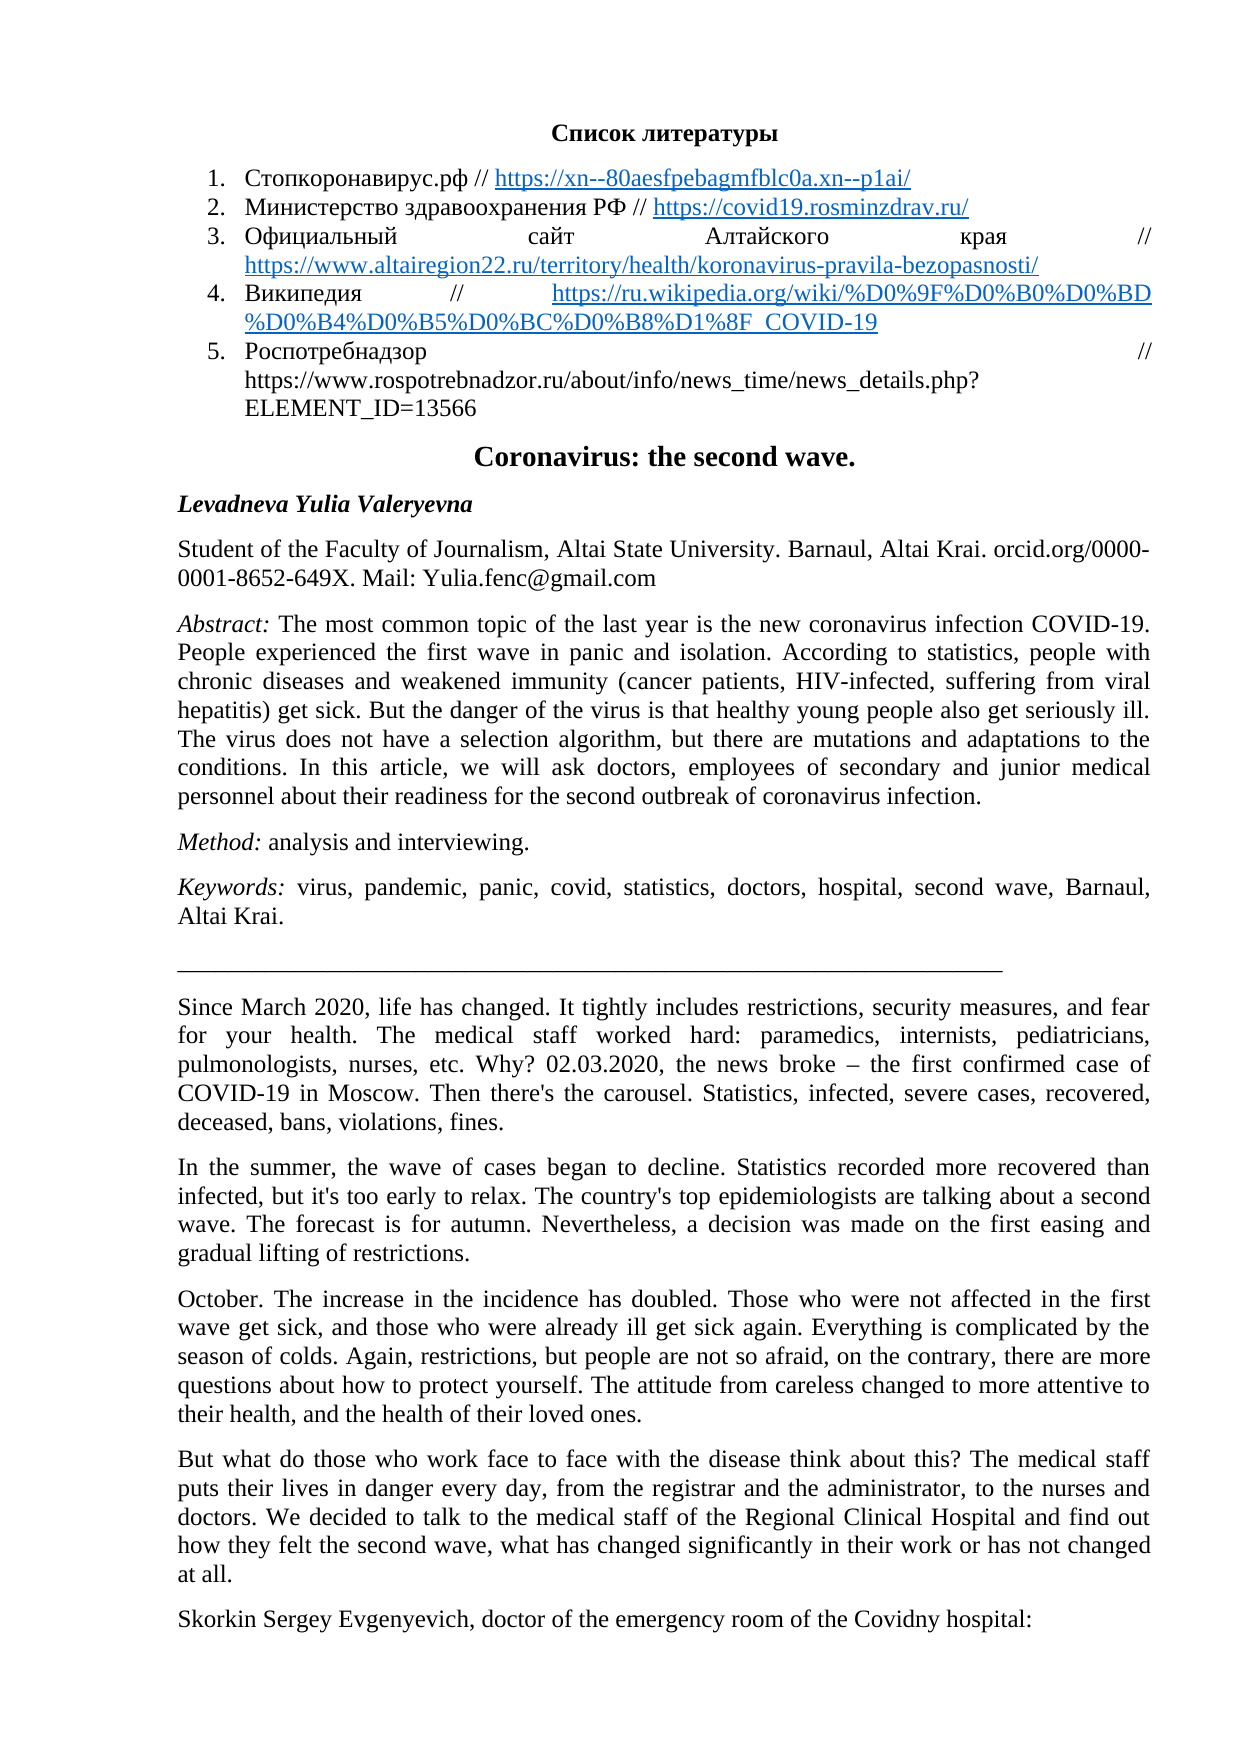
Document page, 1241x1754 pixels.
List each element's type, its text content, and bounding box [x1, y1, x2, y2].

list Роспотребнадзор // https://www.rospotrebnadzor.ru/about/info/news_time/news_details.php?ELEMENT_ID=13566 [207, 336, 1152, 422]
text Method: analysis and interviewing. [177, 827, 1152, 855]
text Student of the Faculty of Journalism, Altai State University. Barnaul, Altai Krai. orcid.org/0000-0001-8652-649X. Mail: Yulia.fenc@gmail.com [177, 534, 1152, 592]
text Coronavirus: the second wave. [177, 439, 1152, 472]
list Министерство здравоохранения РФ // https://covid19.rosminzdrav.ru/ [207, 192, 1152, 221]
text Keywords: virus, pandemic, panic, covid, statistics, doctors, hospital, second wave, Barnaul, Altai Krai. [177, 872, 1152, 929]
text October. The increase in the incidence has doubled. Those who were not affected in the first wave get sick, and those who were already ill get sick again. Everything is complicated by the season of colds. Again, restrictions, but people are not so afraid, on the contrary, there are more questions about how to protect yourself. The attitude from careless changed to more attentive to their health, and the health of their loved ones. [177, 1284, 1152, 1427]
text But what do those who work face to face with the disease think about this? The medical staff puts their lives in danger every day, from the registrar and the administrator, to the nurses and doctors. We decided to talk to the medical staff of the Regional Clinical Hospital and find out how they felt the second wave, what has changed significantly in their work or has not changed at all. [177, 1444, 1152, 1588]
text Abstract: The most common topic of the last year is the new coronavirus infection COVID-19. People experienced the first wave in panic and isolation. According to statistics, people with chronic diseases and weakened immunity (cancer patients, HIV-infected, suffering from viral hepatitis) get sick. But the danger of the virus is that healthy young people also get seriously ill. The virus does not have a selection algorithm, but there are mutations and adaptations to the conditions. In this article, we will ask doctors, employees of secondary and junior medical personnel about their readiness for the second outbreak of coronavirus infection. [177, 609, 1152, 810]
text __________________________________________________________________ [177, 946, 1152, 975]
list Официальный сайт Алтайского края // https://www.altairegion22.ru/territory/health/koronavirus-pravila-bezopasnosti/ [207, 221, 1152, 278]
list Стопкоронавирус.рф // https://xn--80aesfpebagmfblc0a.xn--p1ai/ [207, 163, 1152, 192]
text Levadneva Yulia Valeryevna [177, 489, 1152, 518]
text Since March 2020, life has changed. It tightly includes restrictions, security measures, and fear for your health. The medical staff worked hard: paramedics, internists, pediatricians, pulmonologists, nurses, etc. Why? 02.03.2020, the news broke – the first confirmed case of COVID-19 in Moscow. Then there's the carousel. Statistics, infected, severe cases, recovered, deceased, bans, violations, fines. [177, 992, 1152, 1135]
text In the summer, the wave of cases began to decline. Statistics recorded more recovered than infected, but it's too early to relax. The country's top epidemiologists are talking about a second wave. The forecast is for autumn. Nevertheless, a decision was made on the first easing and gradual lifting of restrictions. [177, 1152, 1152, 1267]
text Skorkin Sergey Evgenyevich, doctor of the emergency room of the Covidny hospital: [177, 1604, 1152, 1633]
text Список литературы [177, 118, 1152, 147]
list Википедия // https://ru.wikipedia.org/wiki/%D0%9F%D0%B0%D0%BD%D0%B4%D0%B5%D0%BC%D0%B8%D1%8F_COVID-19 [207, 278, 1152, 336]
